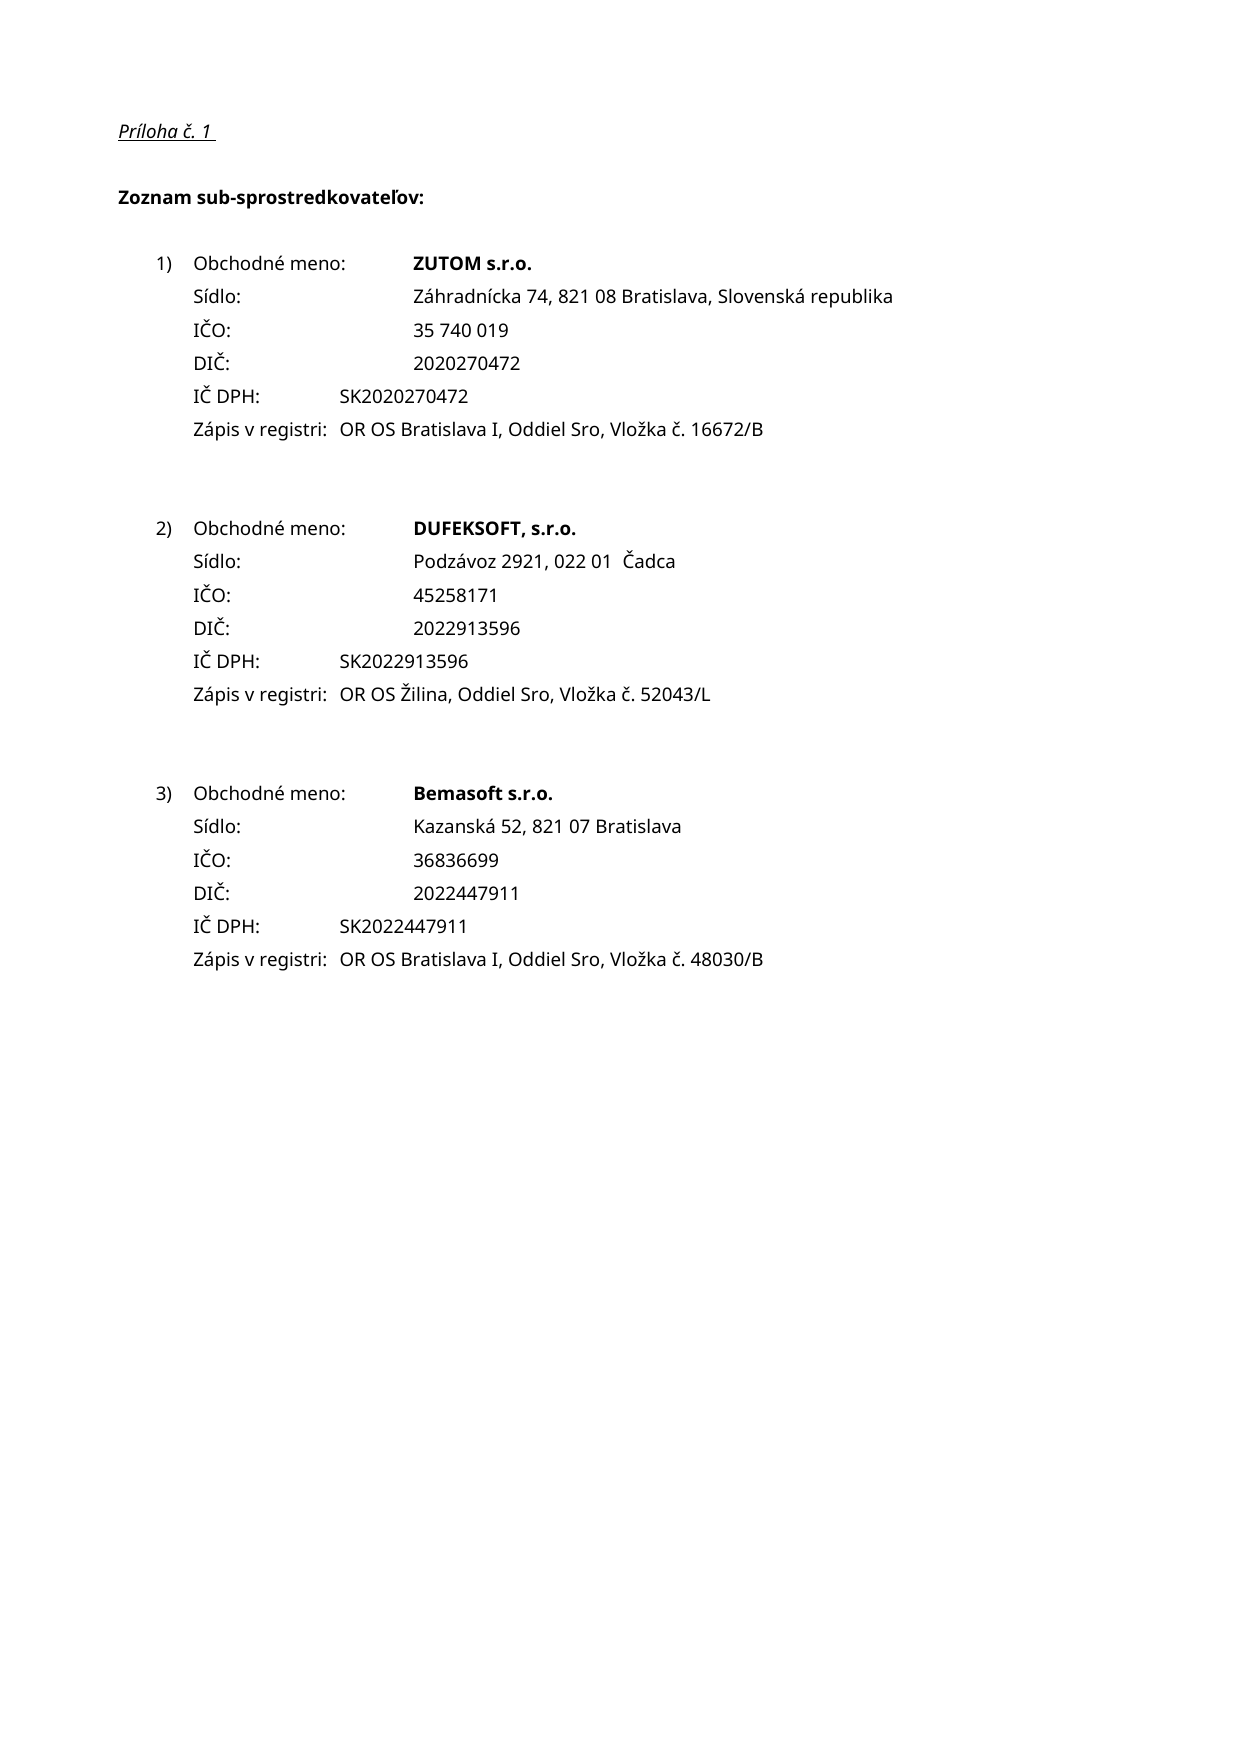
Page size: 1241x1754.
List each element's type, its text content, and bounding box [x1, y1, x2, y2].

list IČ DPH: SK2020270472 [193, 383, 1122, 409]
list DIČ: 2020270472 [193, 350, 1122, 376]
text Zoznam sub-sprostredkovateľov: [118, 184, 1122, 210]
list Sídlo: Záhradnícka 74, 821 08 Bratislava, Slovenská republika [193, 284, 1122, 309]
list Obchodné meno: Bemasoft s.r.o. [156, 781, 1122, 806]
list Zápis v registri: OR OS Bratislava I, Oddiel Sro, Vložka č. 16672/B [193, 416, 1122, 442]
list Obchodné meno: ZUTOM s.r.o. [156, 251, 1122, 276]
text Príloha č. 1 [118, 118, 1122, 144]
list DIČ: 2022913596 [193, 615, 1122, 641]
list DIČ: 2022447911 [193, 880, 1122, 906]
list Zápis v registri: OR OS Žilina, Oddiel Sro, Vložka č. 52043/L [193, 681, 1122, 707]
list Sídlo: Kazanská 52, 821 07 Bratislava [193, 814, 1122, 839]
list IČ DPH: SK2022913596 [193, 648, 1122, 674]
list Obchodné meno: DUFEKSOFT, s.r.o. [156, 516, 1122, 541]
list IČ DPH: SK2022447911 [193, 913, 1122, 939]
list Sídlo: Podzávoz 2921, 022 01 Čadca [193, 549, 1122, 574]
list IČO: 35 740 019 [193, 317, 1122, 342]
list IČO: 36836699 [193, 847, 1122, 872]
list IČO: 45258171 [193, 582, 1122, 607]
list Zápis v registri: OR OS Bratislava I, Oddiel Sro, Vložka č. 48030/B [193, 946, 1122, 972]
